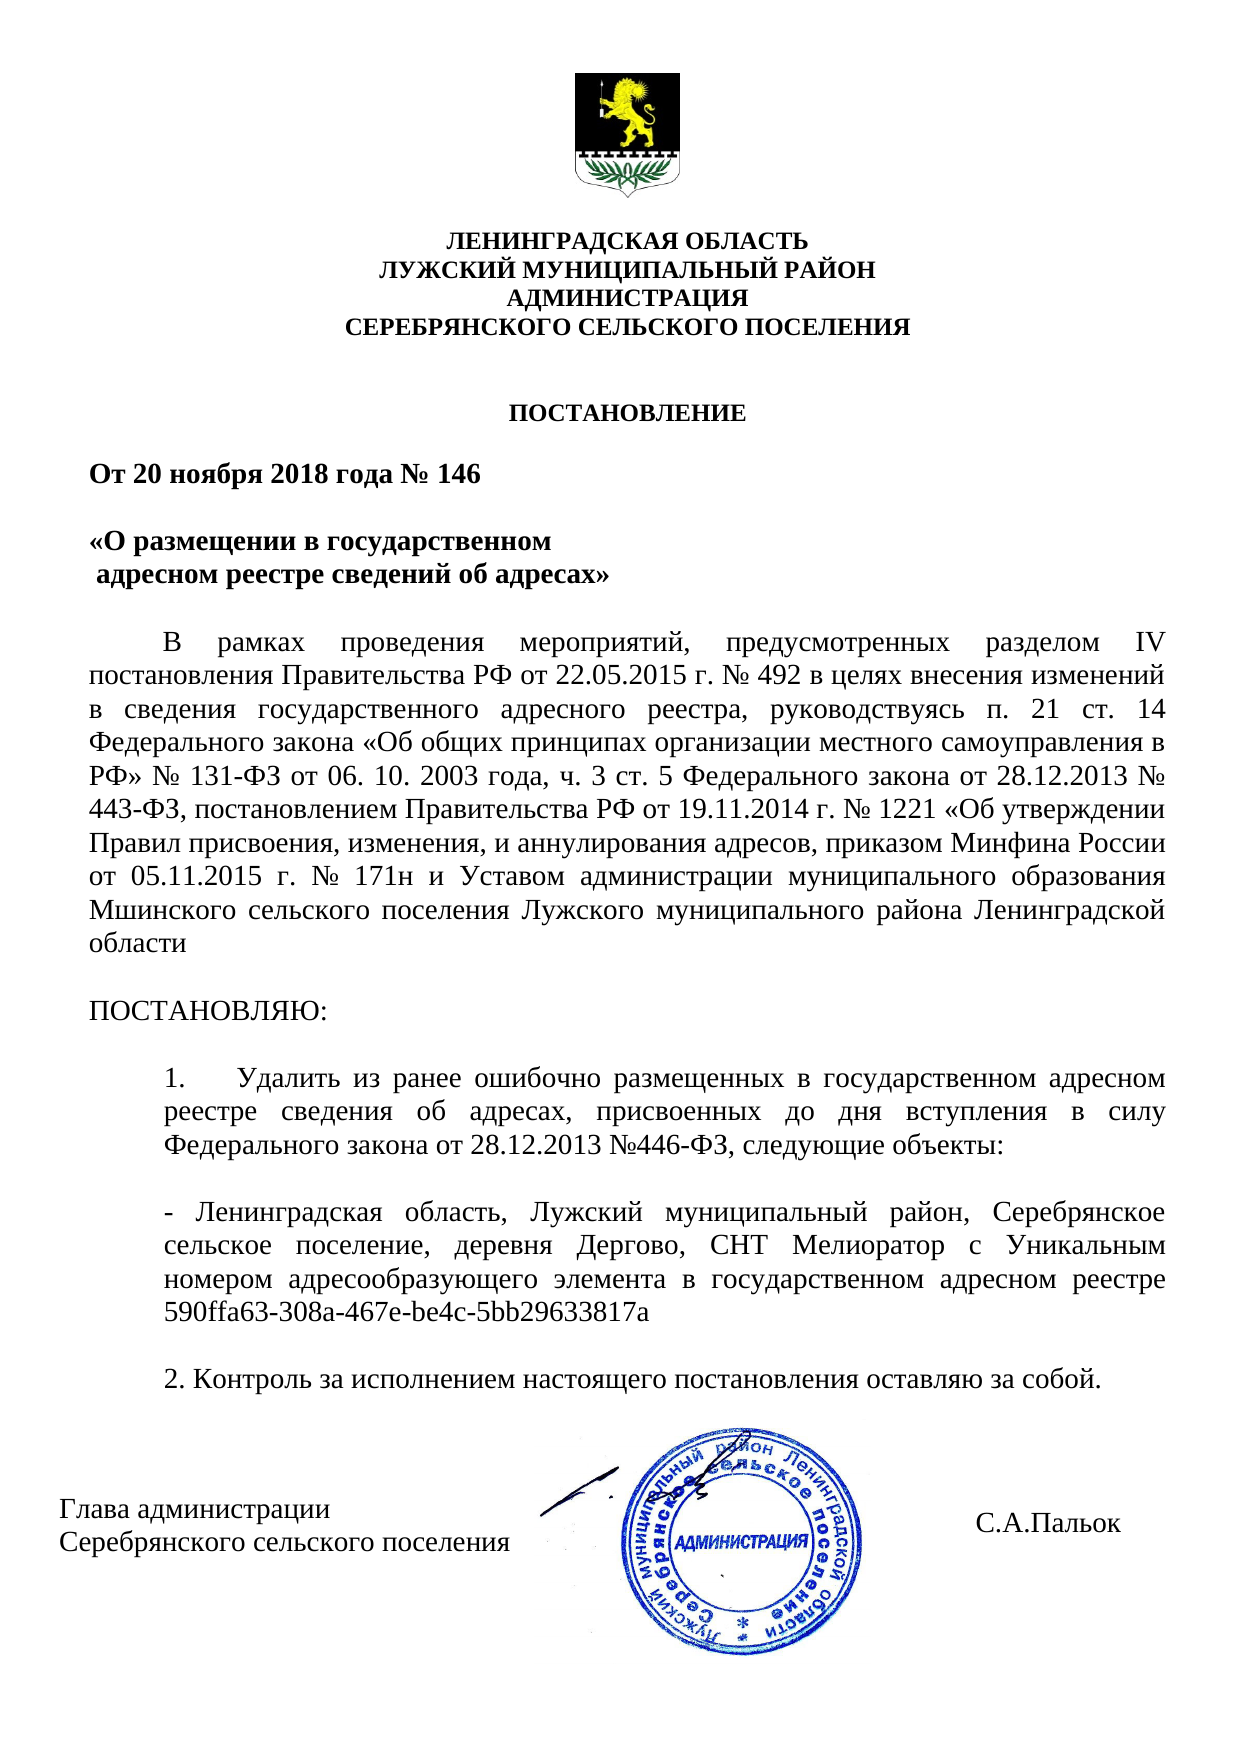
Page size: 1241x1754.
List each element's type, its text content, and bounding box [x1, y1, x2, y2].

picture [575, 73, 680, 198]
picture [534, 1419, 871, 1664]
text ПОСТАНОВЛЕНИЕ [88, 398, 1167, 427]
text Глава администрации Серебрянского сельского поселения [59, 1491, 519, 1558]
text ЛЕНИНГРАДСКАЯ ОБЛАСТЬ [88, 226, 1167, 255]
text «О размещении в государственном адресном реестре сведений об адресах» [88, 523, 1167, 590]
text АДМИНИСТРАЦИЯ [88, 283, 1167, 312]
text ПОСТАНОВЛЯЮ: [88, 993, 1167, 1026]
text СЕРЕБРЯНСКОГО СЕЛЬСКОГО ПОСЕЛЕНИЯ [88, 312, 1167, 341]
list 1. Удалить из ранее ошибочно размещенных в государственном адресном реестре сведения об адресах, присвоенных до дня вступления в силу Федерального закона от 28.12.2013 №446-ФЗ, следующие объекты: [163, 1060, 1167, 1160]
text ЛУЖСКИЙ МУНИЦИПАЛЬНЫЙ РАЙОН [88, 255, 1167, 283]
text Глава администрации Серебрянского сельского поселения [888, 1491, 1167, 1558]
list - Ленинградская область, Лужский муниципальный район, Серебрянское сельское поселение, деревня Дергово, СНТ Мелиоратор с Уникальным номером адресообразующего элемента в государственном адресном реестре 590ffa63-308a-467e-be4c-5bb29633817a [163, 1194, 1167, 1328]
text В рамках проведения мероприятий, предусмотренных разделом IV постановления Правительства РФ от 22.05.2015 г. № 492 в целях внесения изменений в сведения государственного адресного реестра, руководствуясь п. 21 ст. 14 Федерального закона «Об общих принципах организации местного самоуправления в РФ» № 131-ФЗ от 06. 10. 2003 года, ч. 3 ст. 5 Федерального закона от 28.12.2013 № 443-ФЗ, постановлением Правительства РФ от 19.11.2014 г. № 1221 «Об утверждении Правил присвоения, изменения, и аннулирования адресов, приказом Минфина России от 05.11.2015 г. № 171н и Уставом администрации муниципального образования Мшинского сельского поселения Лужского муниципального района Ленинградской области [88, 624, 1167, 959]
text От 20 ноября 2018 года № 146 [88, 456, 1167, 489]
list 2. Контроль за исполнением настоящего постановления оставляю за собой. [163, 1362, 1167, 1395]
